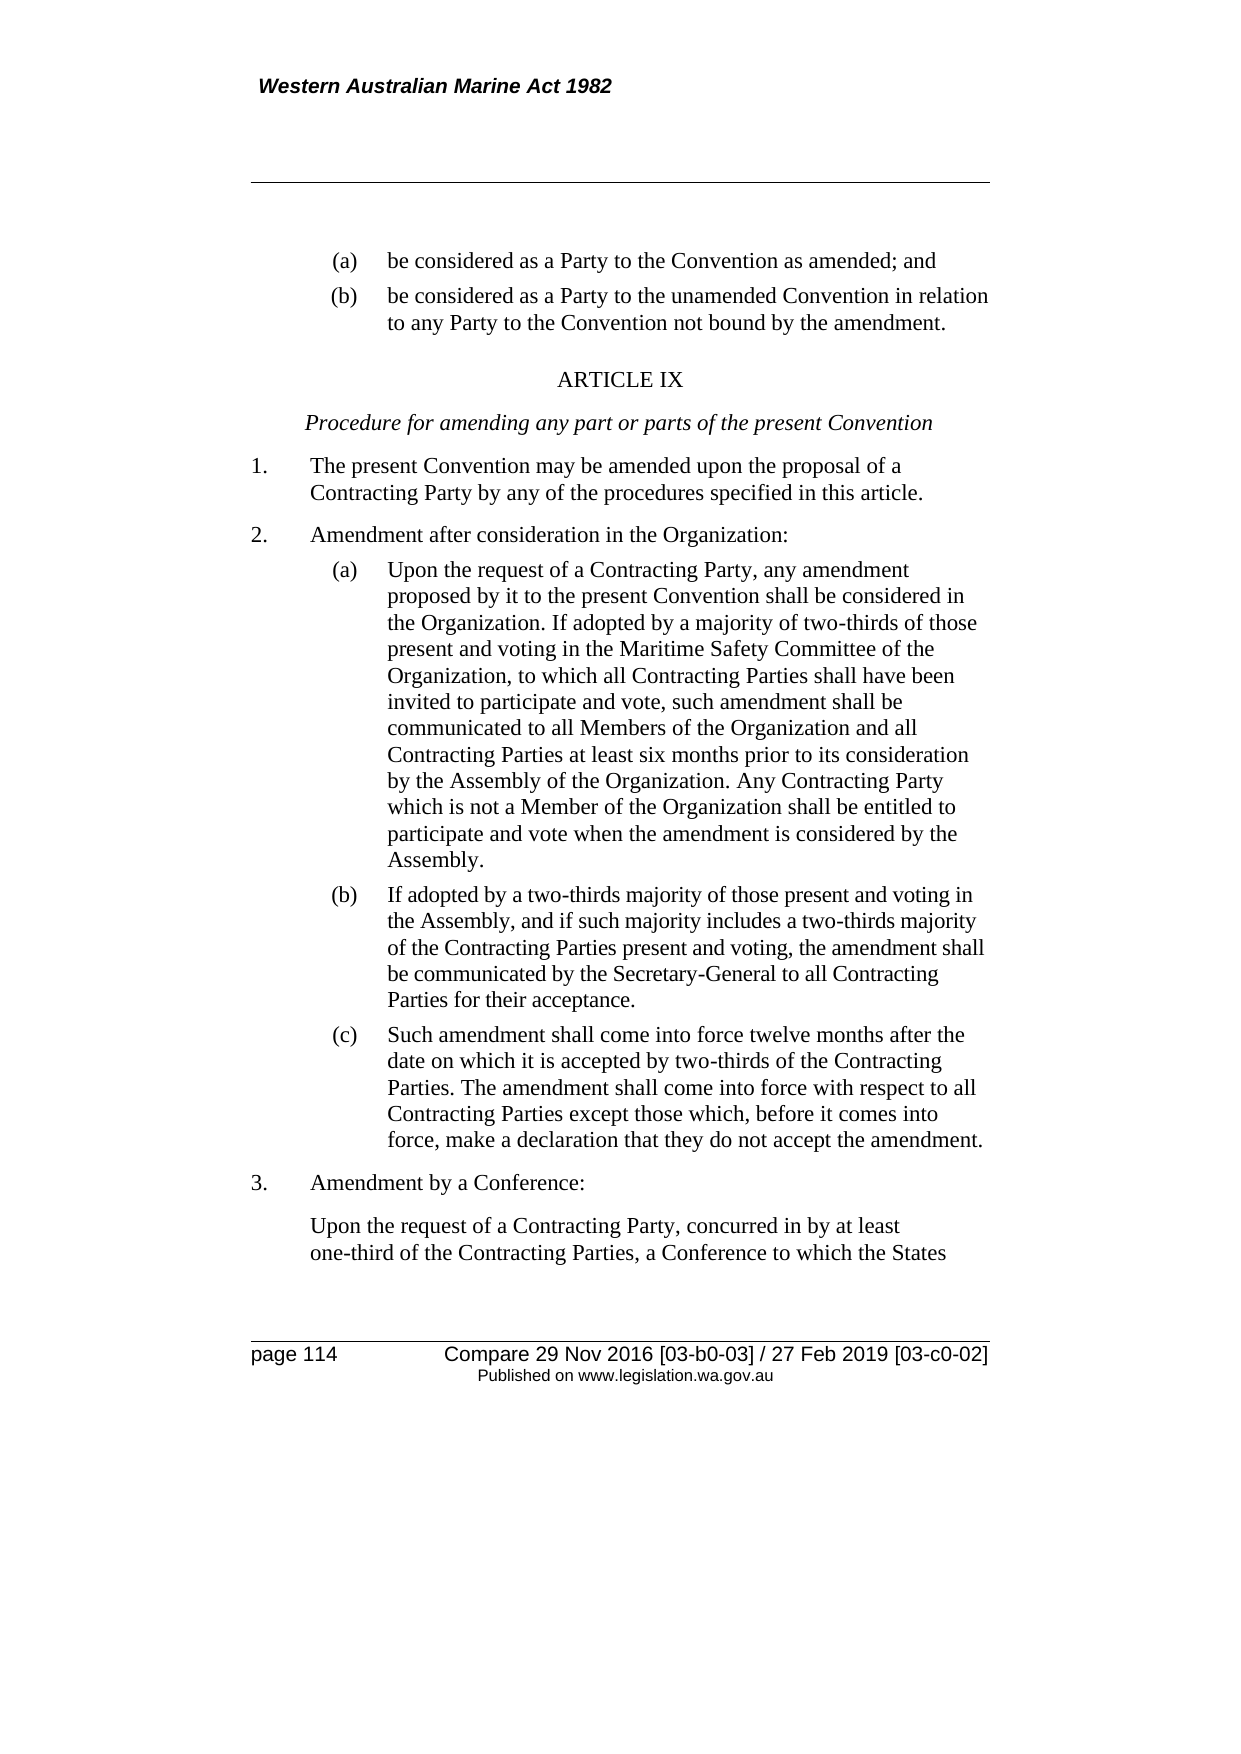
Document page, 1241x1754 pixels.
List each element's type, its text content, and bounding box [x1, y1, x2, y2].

text 2. Amendment after consideration in the Organization: [251, 522, 990, 548]
text (b) be considered as a Party to the unamended Convention in relation to any Party to the Convention not bound by the amendment. [251, 282, 990, 335]
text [251, 1212, 990, 1265]
text (b) If adopted by a two-thirds majority of those present and voting in the Assembly, and if such majority includes a two-thirds majority of the Contracting Parties present and voting, the amendment shall be communicated by the Secretary-General to all Contracting Parties for their acceptance. [251, 881, 990, 1013]
subtitle ARTICLE IX [251, 366, 990, 392]
text (a) be considered as a Party to the Convention as amended; and [251, 247, 990, 274]
text 1. The present Convention may be amended upon the proposal of a Contracting Party by any of the procedures specified in this article. [251, 452, 990, 505]
subtitle Procedure for amending any part or parts of the present Convention [251, 409, 990, 436]
text (a) Upon the request of a Contracting Party, any amendment proposed by it to the present Convention shall be considered in the Organization. If adopted by a majority of two-thirds of those present and voting in the Maritime Safety Committee of the Organization, to which all Contracting Parties shall have been invited to participate and vote, such amendment shall be communicated to all Members of the Organization and all Contracting Parties at least six months prior to its consideration by the Assembly of the Organization. Any Contracting Party which is not a Member of the Organization shall be entitled to participate and vote when the amendment is considered by the Assembly. [251, 556, 990, 872]
text 3. Amendment by a Conference: [251, 1169, 990, 1196]
text (c) Such amendment shall come into force twelve months after the date on which it is accepted by two-thirds of the Contracting Parties. The amendment shall come into force with respect to all Contracting Parties except those which, before it comes into force, make a declaration that they do not accept the amendment. [251, 1021, 990, 1153]
